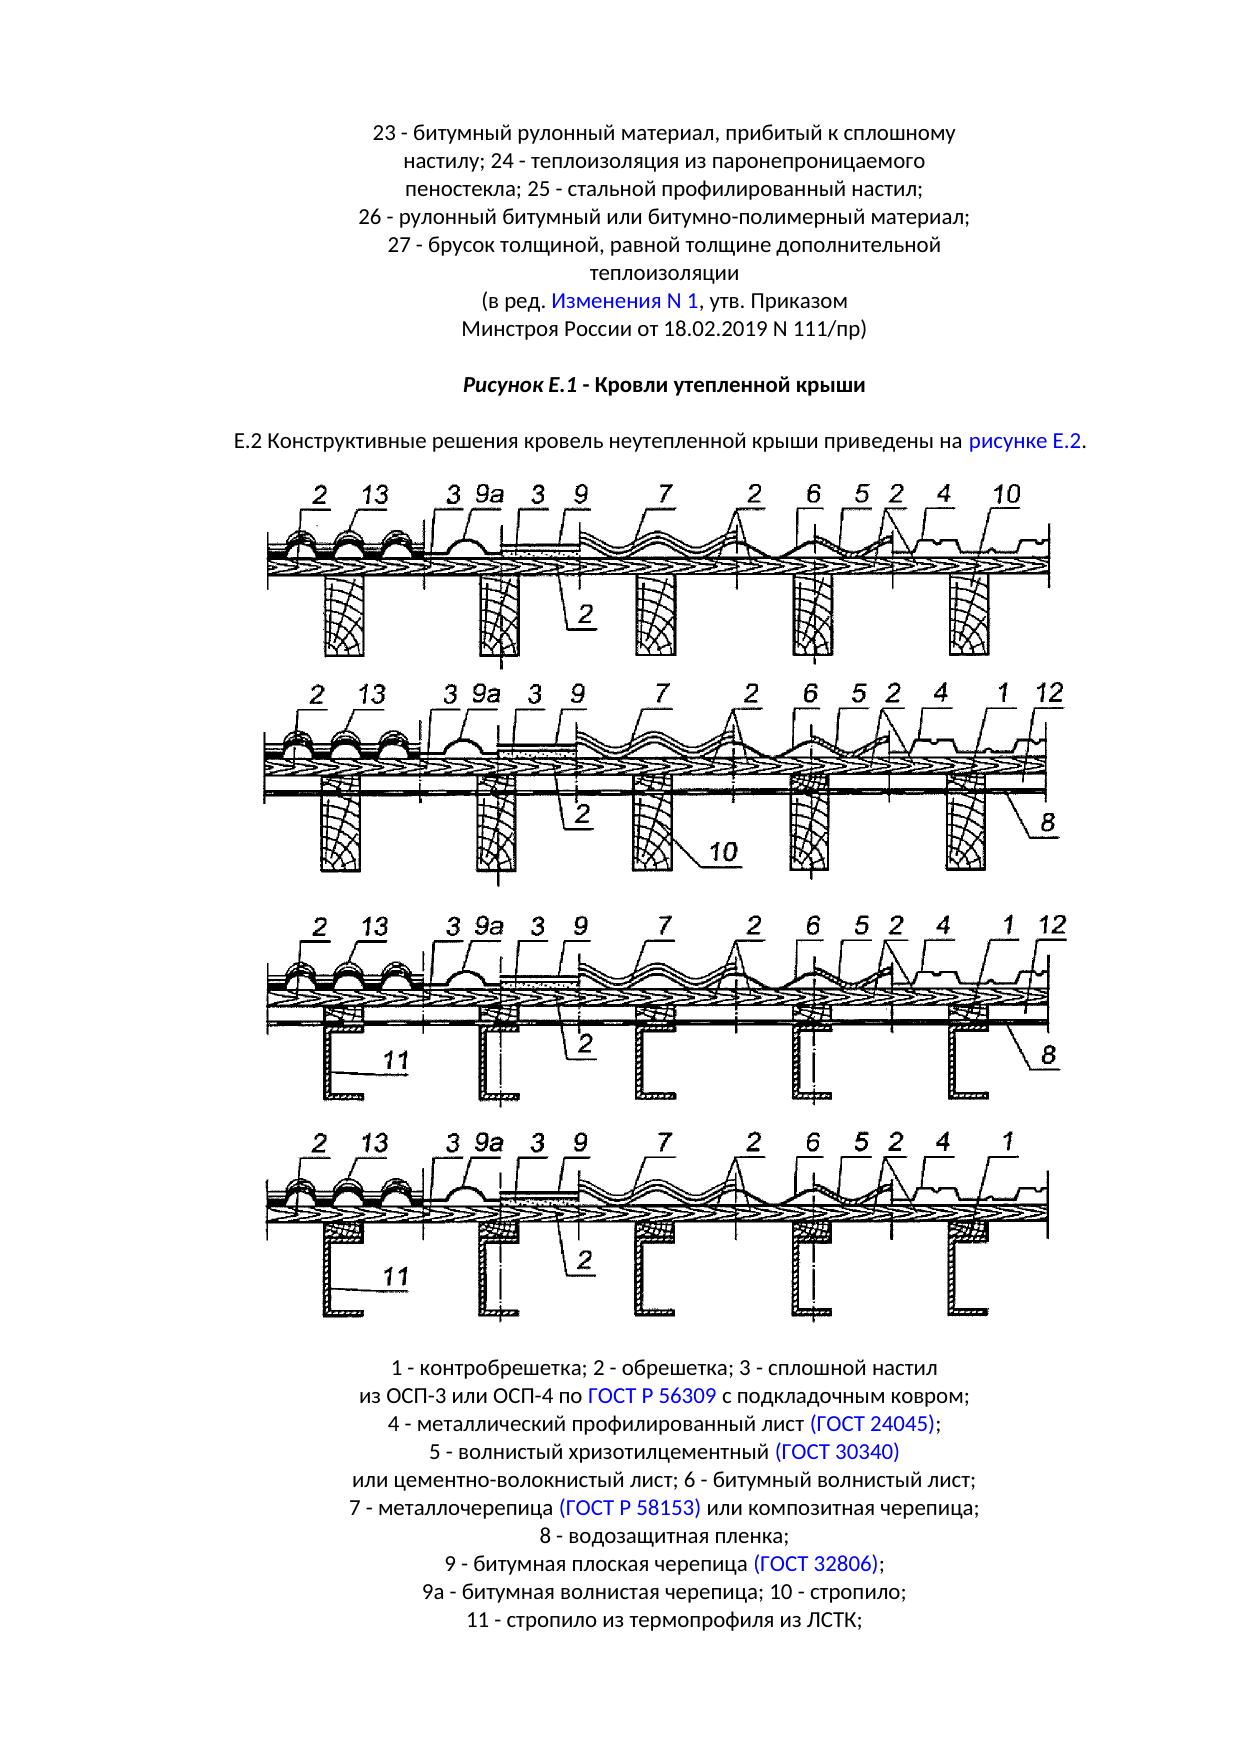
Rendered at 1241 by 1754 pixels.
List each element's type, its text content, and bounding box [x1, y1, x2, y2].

text (в ред. Изменения N 1, утв. Приказом [177, 286, 1152, 314]
text 7 - металлочерепица (ГОСТ Р 58153) или композитная черепица; [177, 1493, 1152, 1521]
text 1 - контробрешетка; 2 - обрешетка; 3 - сплошной настил [177, 1353, 1152, 1381]
text настилу; 24 - теплоизоляция из паронепроницаемого [177, 146, 1152, 174]
text 9 - битумная плоская черепица (ГОСТ 32806); [177, 1549, 1152, 1577]
text 4 - металлический профилированный лист (ГОСТ 24045); [177, 1409, 1152, 1437]
text теплоизоляции [177, 258, 1152, 286]
text 26 - рулонный битумный или битумно-полимерный материал; [177, 202, 1152, 230]
text пеностекла; 25 - стальной профилированный настил; [177, 174, 1152, 202]
text 9а - битумная волнистая черепица; 10 - стропило; [177, 1577, 1152, 1605]
text 23 - битумный рулонный материал, прибитый к сплошному [177, 118, 1152, 146]
text Рисунок Е.1 - Кровли утепленной крыши [177, 370, 1152, 398]
text из ОСП-3 или ОСП-4 по ГОСТ Р 56309 с подкладочным ковром; [177, 1381, 1152, 1409]
text 8 - водозащитная пленка; [177, 1521, 1152, 1549]
text 11 - стропило из термопрофиля из ЛСТК; [177, 1605, 1152, 1633]
text Е.2 Конструктивные решения кровель неутепленной крыши приведены на рисунке Е.2. [177, 426, 1152, 454]
picture [259, 482, 1070, 1325]
text 27 - брусок толщиной, равной толщине дополнительной [177, 230, 1152, 258]
text 5 - волнистый хризотилцементный (ГОСТ 30340) [177, 1437, 1152, 1465]
text Минстроя России от 18.02.2019 N 111/пр) [177, 314, 1152, 342]
text или цементно-волокнистый лист; 6 - битумный волнистый лист; [177, 1465, 1152, 1493]
